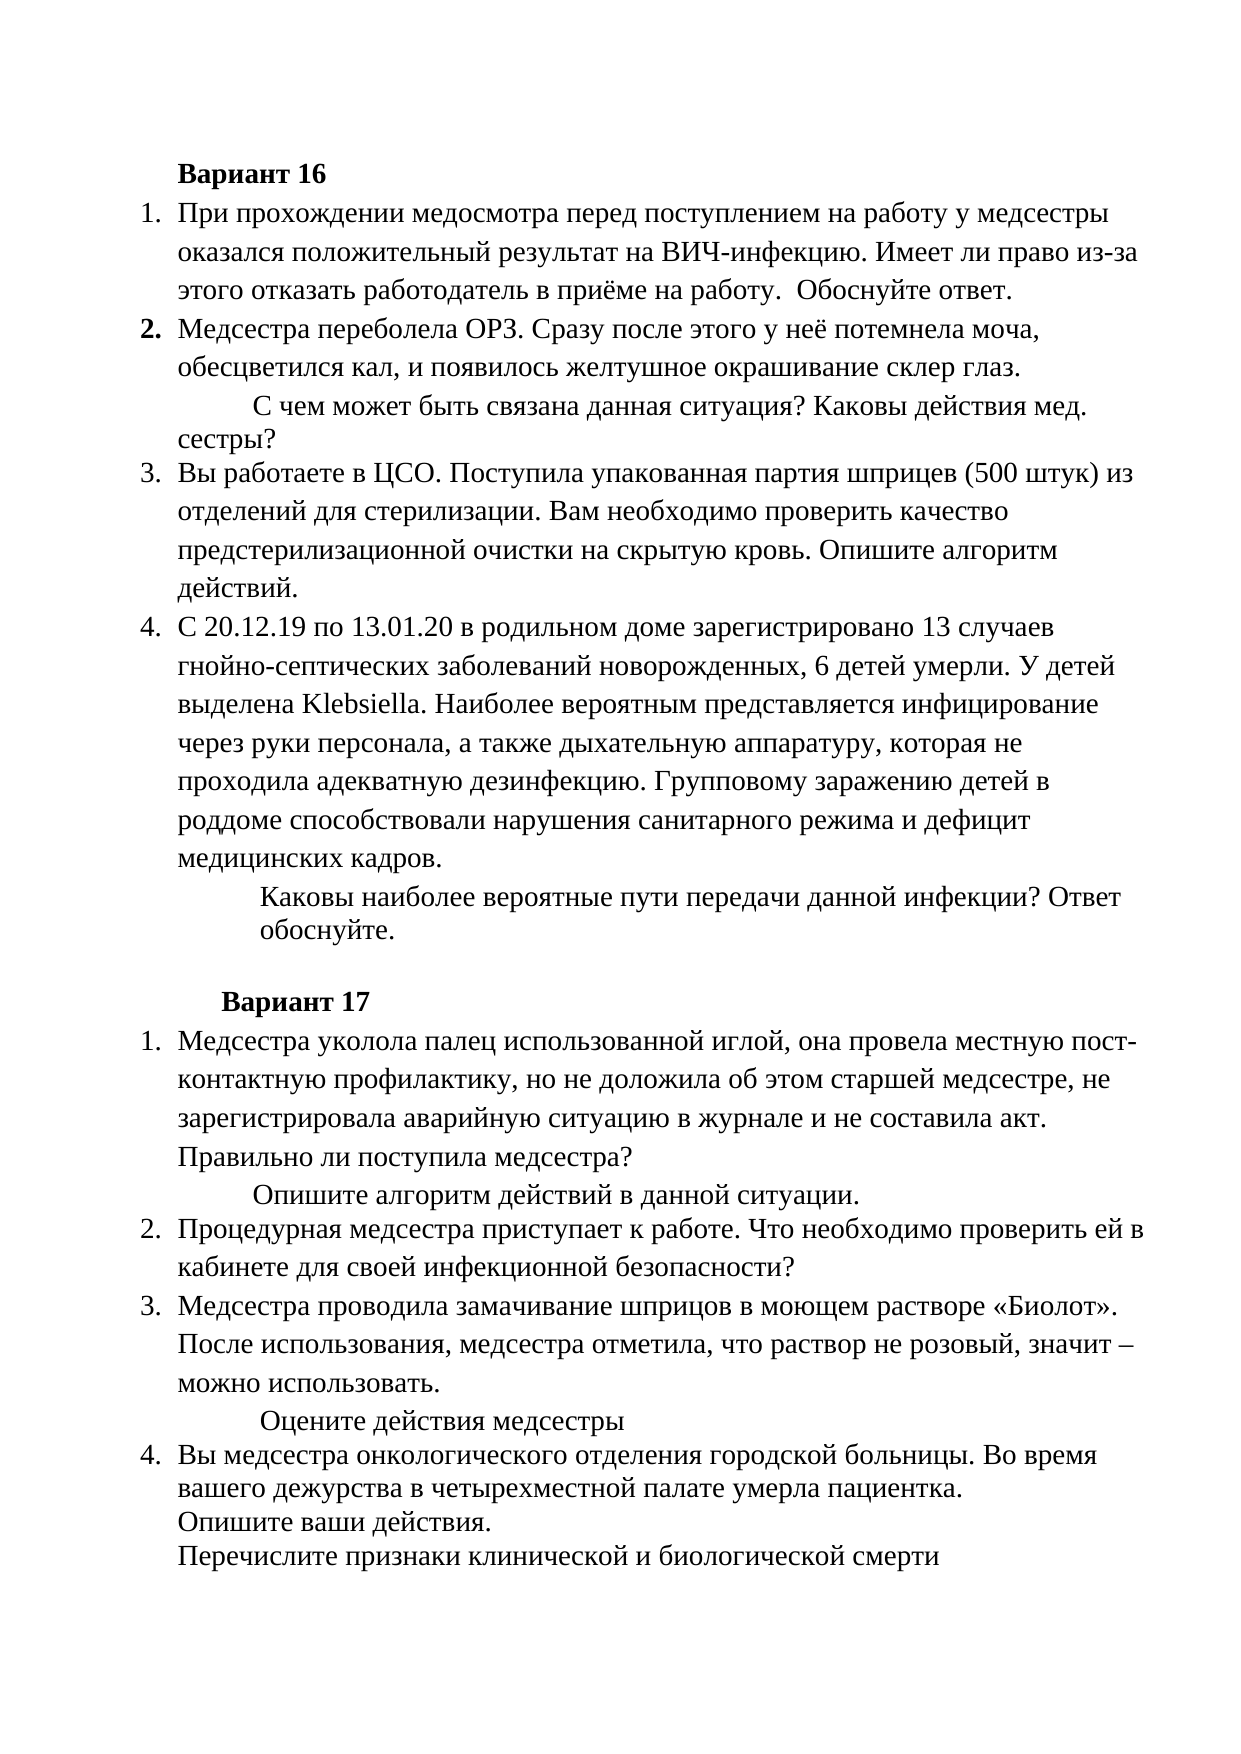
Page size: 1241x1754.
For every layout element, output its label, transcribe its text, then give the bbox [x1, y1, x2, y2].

list Медсестра проводила замачивание шприцов в моющем растворе «Биолот». После использования, медсестра отметила, что раствор не розовый, значит – можно использовать. [140, 1288, 1152, 1398]
list Опишите алгоритм действий в данной ситуации. [177, 1177, 1152, 1211]
text Вариант 17 [177, 984, 1152, 1018]
list Медсестра уколола палец использованной иглой, она провела местную пост-контактную профилактику, но не доложила об этом старшей медсестре, не зарегистрировала аварийную ситуацию в журнале и не составила акт. Правильно ли поступила медсестра? [140, 1023, 1152, 1172]
list При прохождении медосмотра перед поступлением на работу у медсестры оказался положительный результат на ВИЧ-инфекцию. Имеет ли право из-за этого отказать работодатель в приёме на работу. Обоснуйте ответ. [140, 195, 1152, 306]
list Процедурная медсестра приступает к работе. Что необходимо проверить ей в кабинете для своей инфекционной безопасности? [140, 1211, 1152, 1283]
list обоснуйте. [177, 912, 1152, 946]
list Вы работаете в ЦСО. Поступила упакованная партия шприцев (500 штук) из отделений для стерилизации. Вам необходимо проверить качество предстерилизационной очистки на скрытую кровь. Опишите алгоритм действий. [140, 455, 1152, 604]
text Перечислите признаки клинической и биологической смерти [177, 1538, 1152, 1571]
list С 20.12.19 по 13.01.20 в родильном доме зарегистрировано 13 случаев гнойно-септических заболеваний новорожденных, 6 детей умерли. У детей выделена Klebsiella. Наиболее вероятным представляется инфицирование через руки персонала, а также дыхательную аппаратуру, которая не проходила адекватную дезинфекцию. Групповому заражению детей в роддоме способствовали нарушения санитарного режима и дефицит медицинских кадров. [140, 609, 1152, 874]
list Оцените действия медсестры [177, 1403, 1152, 1437]
list С чем может быть связана данная ситуация? Каковы действия мед. сестры? [177, 388, 1152, 455]
list Каковы наиболее вероятные пути передачи данной инфекции? Ответ [177, 879, 1152, 912]
text Опишите ваши действия. [177, 1504, 1152, 1538]
text Вариант 16 [177, 157, 1152, 190]
list Медсестра переболела ОРЗ. Сразу после этого у неё потемнела моча, обесцветился кал, и появилось желтушное окрашивание склер глаз. [140, 311, 1152, 383]
list Вы медсестра онкологического отделения городской больницы. Во время вашего дежурства в четырехместной палате умерла пациентка. [140, 1437, 1152, 1504]
